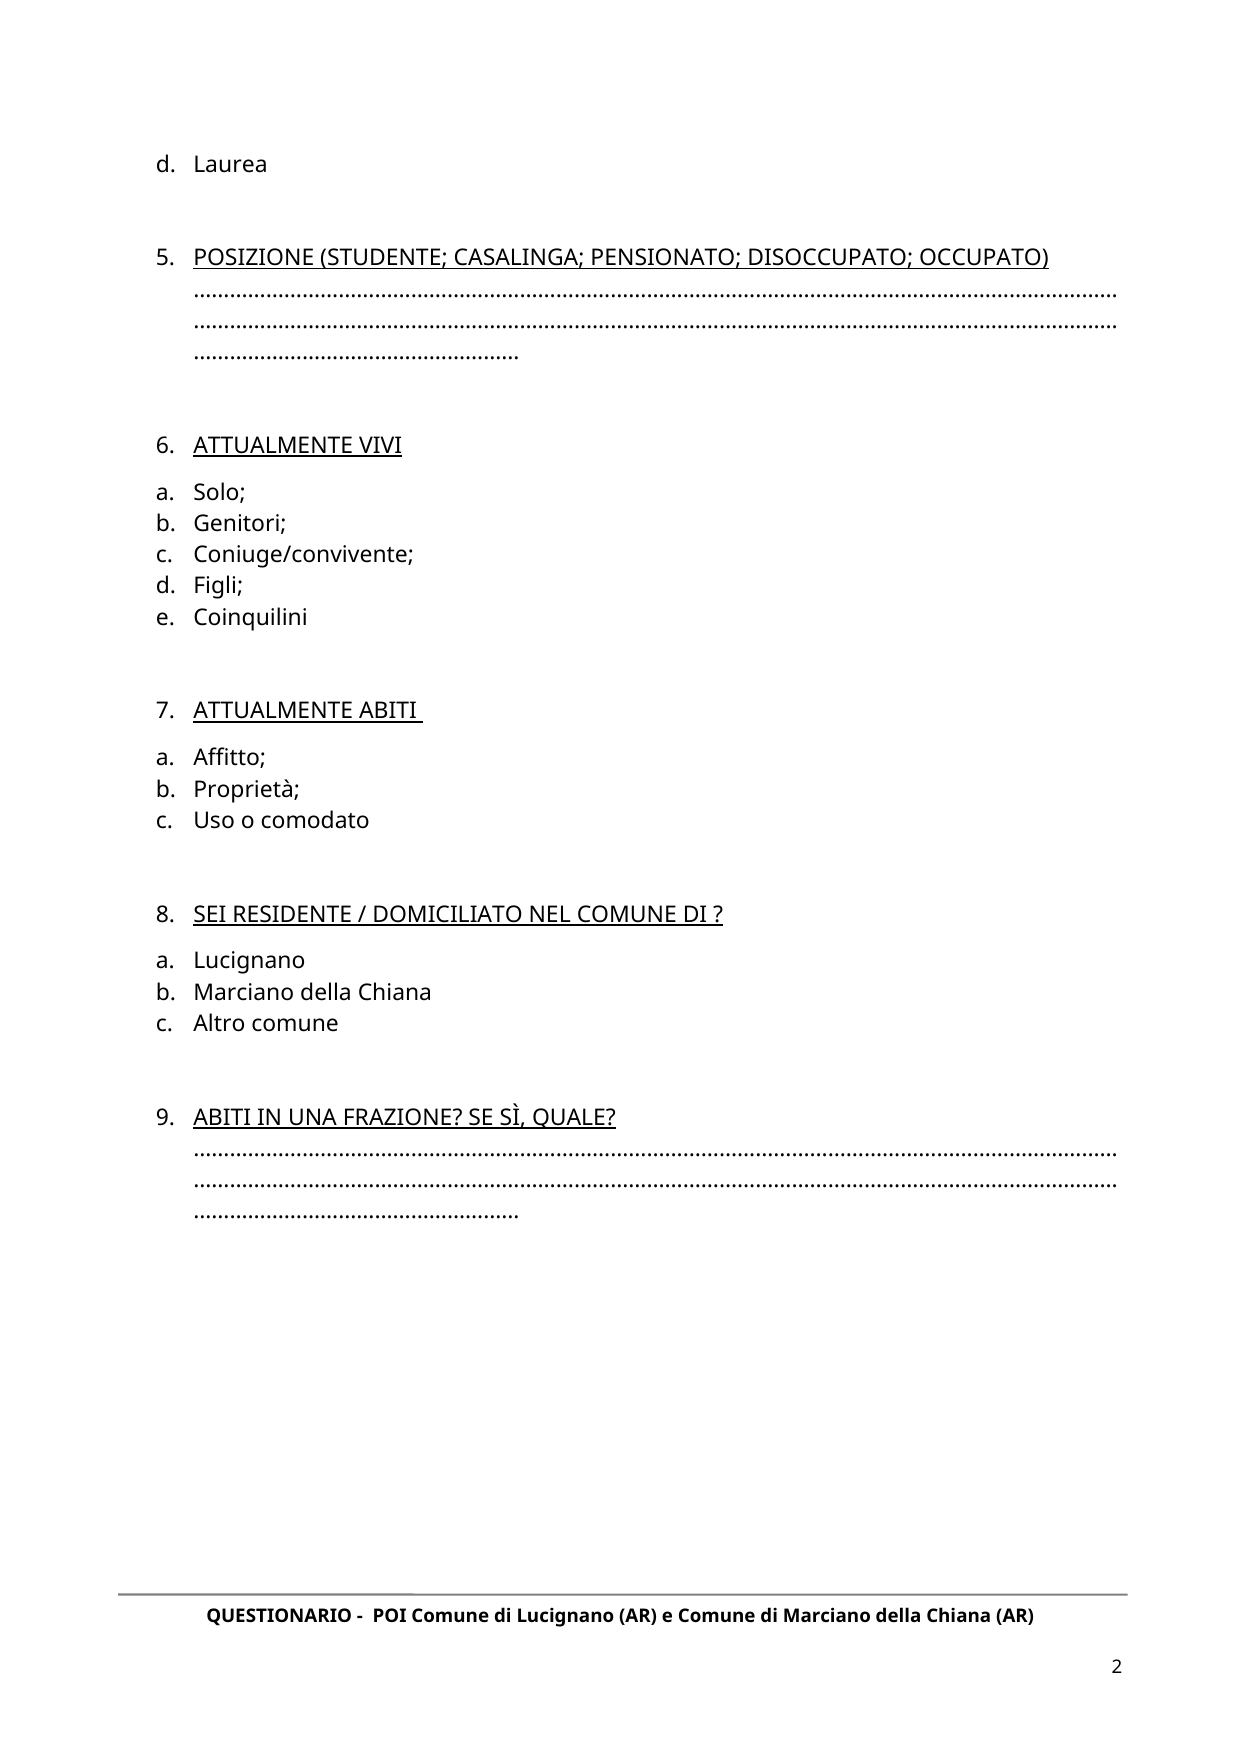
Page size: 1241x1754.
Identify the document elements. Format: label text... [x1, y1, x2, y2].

list Genitori; [156, 507, 1122, 538]
list POSIZIONE (STUDENTE; CASALINGA; PENSIONATO; DISOCCUPATO; OCCUPATO) [156, 241, 1122, 273]
list Coniuge/convivente; [156, 538, 1122, 569]
list Uso o comodato [156, 804, 1122, 835]
list Laurea [156, 148, 1122, 179]
list Altro comune [156, 1007, 1122, 1038]
list Coinquilini [156, 601, 1122, 632]
list Proprietà; [156, 773, 1122, 804]
list SEI RESIDENTE / DOMICILIATO NEL COMUNE DI ? [156, 898, 1122, 929]
list ……………………………………………………………………………………………………………………………………………………………………………………………………………………………………………………………………………………………………………………………… [193, 273, 1122, 366]
list ABITI IN UNA FRAZIONE? SE SÌ, QUALE? [156, 1101, 1122, 1132]
list ATTUALMENTE VIVI [156, 429, 1122, 460]
list ATTUALMENTE ABITI [156, 694, 1122, 726]
list Marciano della Chiana [156, 976, 1122, 1007]
list Solo; [156, 476, 1122, 507]
list Affitto; [156, 741, 1122, 773]
list ……………………………………………………………………………………………………………………………………………………………………………………………………………………………………………………………………………………………………………………………… [193, 1132, 1122, 1226]
list Figli; [156, 569, 1122, 601]
list Lucignano [156, 944, 1122, 976]
